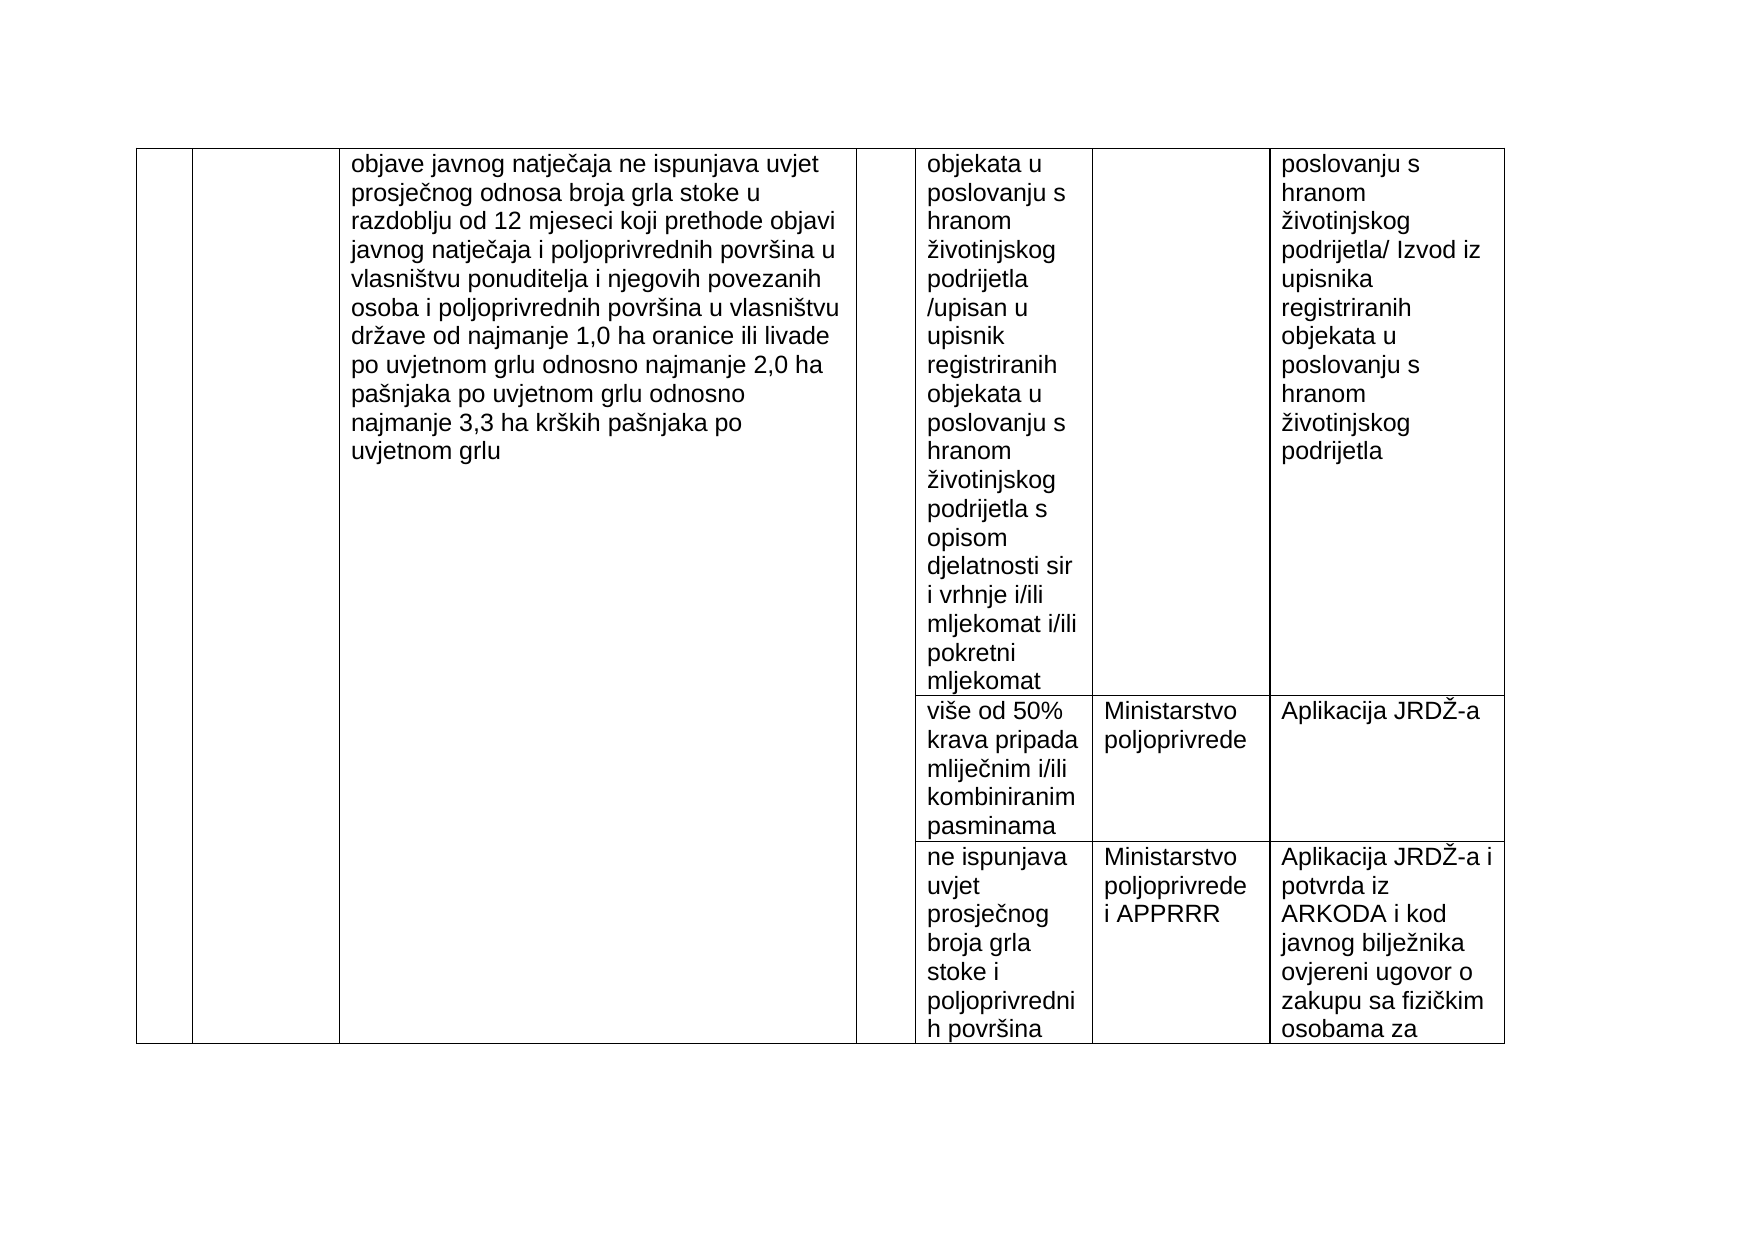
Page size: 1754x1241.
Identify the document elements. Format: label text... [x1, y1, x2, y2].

table_cell Ministarstvo poljoprivrede [1093, 696, 1269, 841]
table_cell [1093, 842, 1269, 1043]
table_cell ne ispunjava uvjet prosječnog broja grla stoke i poljoprivrednih površina [916, 842, 1092, 1043]
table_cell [1093, 149, 1269, 695]
table_cell Aplikacija JRDŽ-a [1271, 696, 1504, 841]
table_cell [1271, 842, 1504, 1043]
table_cell više od 50% krava pripada mliječnim i/ili kombiniranim pasminama [916, 696, 1092, 841]
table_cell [916, 149, 1092, 695]
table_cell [1271, 149, 1504, 695]
